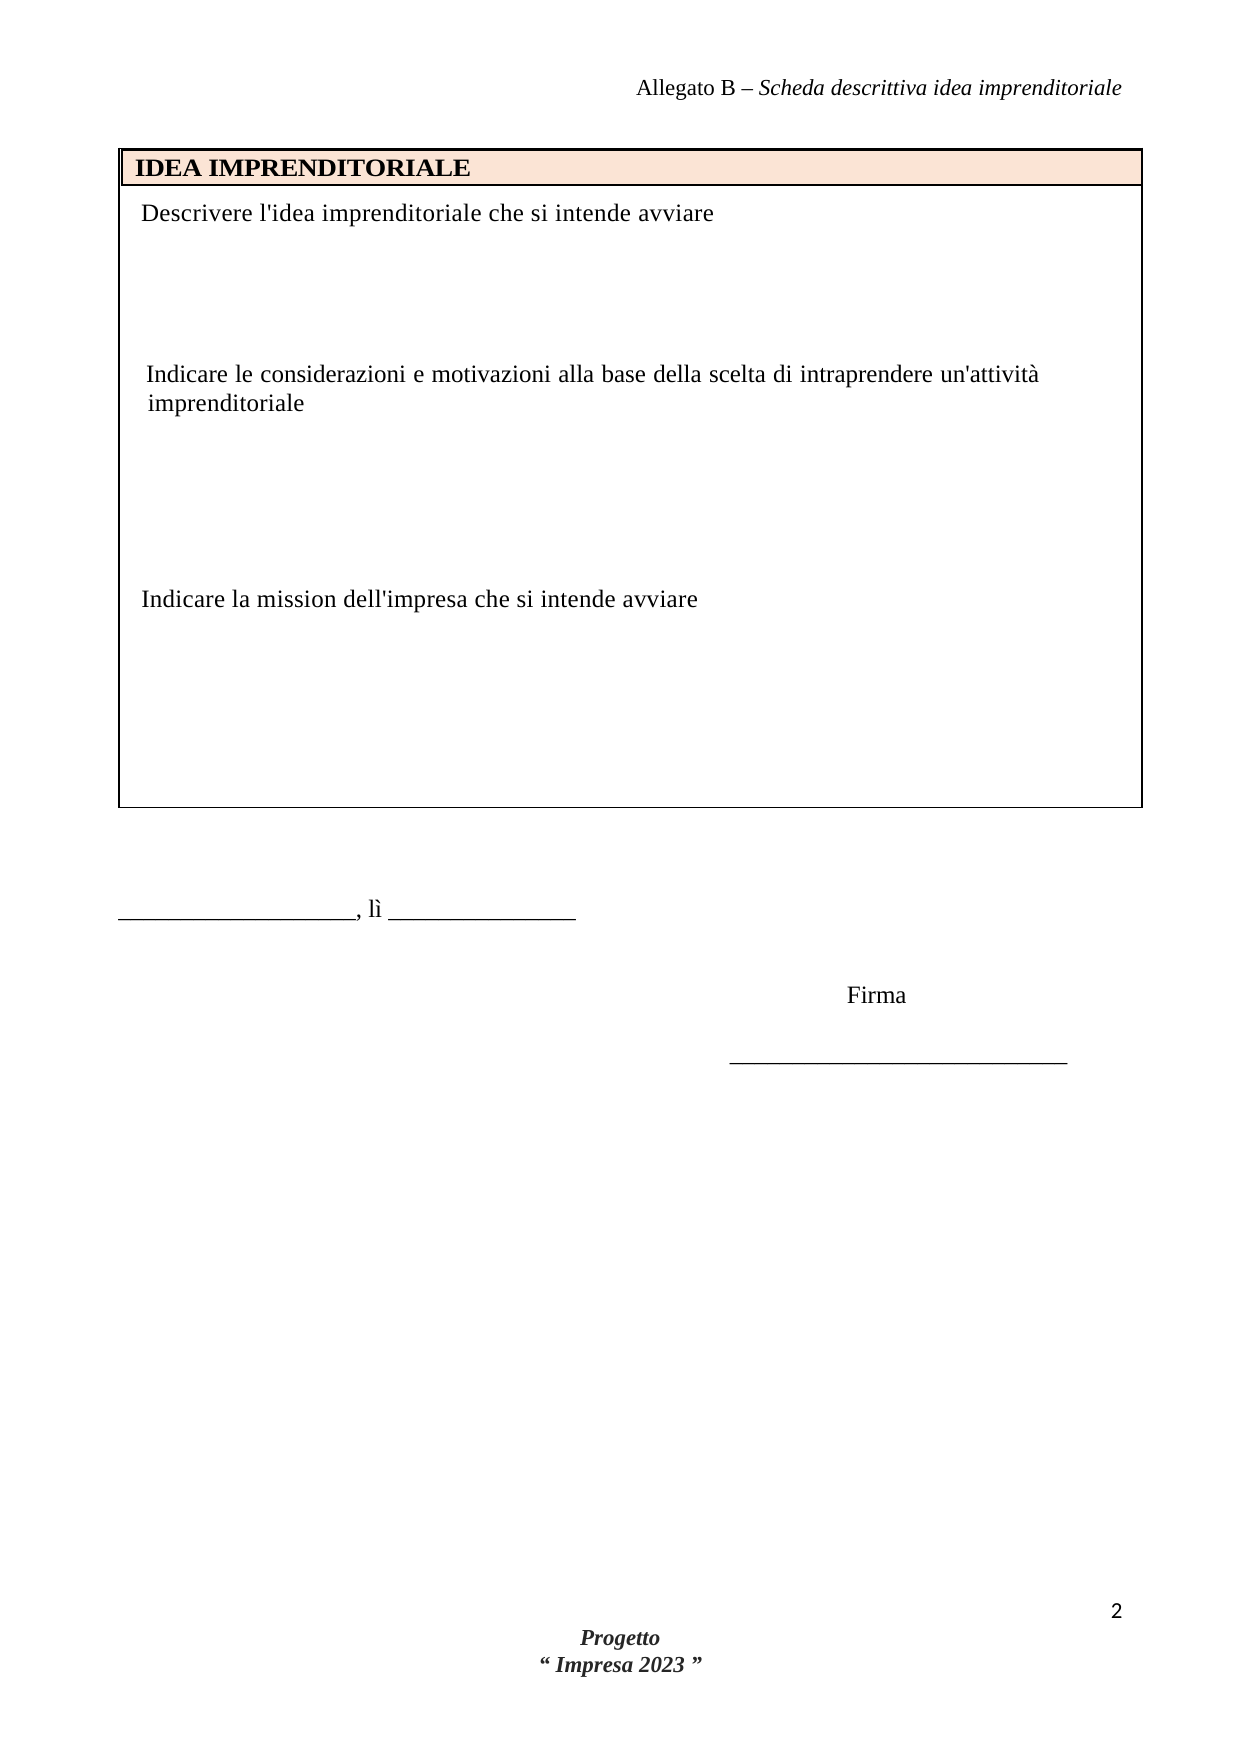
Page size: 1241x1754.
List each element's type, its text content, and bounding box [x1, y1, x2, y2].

text ___________________, lì _______________ [118, 894, 1122, 923]
text ___________________________ [118, 1038, 1122, 1067]
table_cell Descrivere l'idea imprenditoriale che si intende avviare Indicare le considerazioni e motivazioni alla base della scelta di intraprendere un'attività imprenditoriale Indicare la mission dell'impresa che si intende avviare [120, 149, 1141, 807]
text Firma [118, 981, 1122, 1009]
